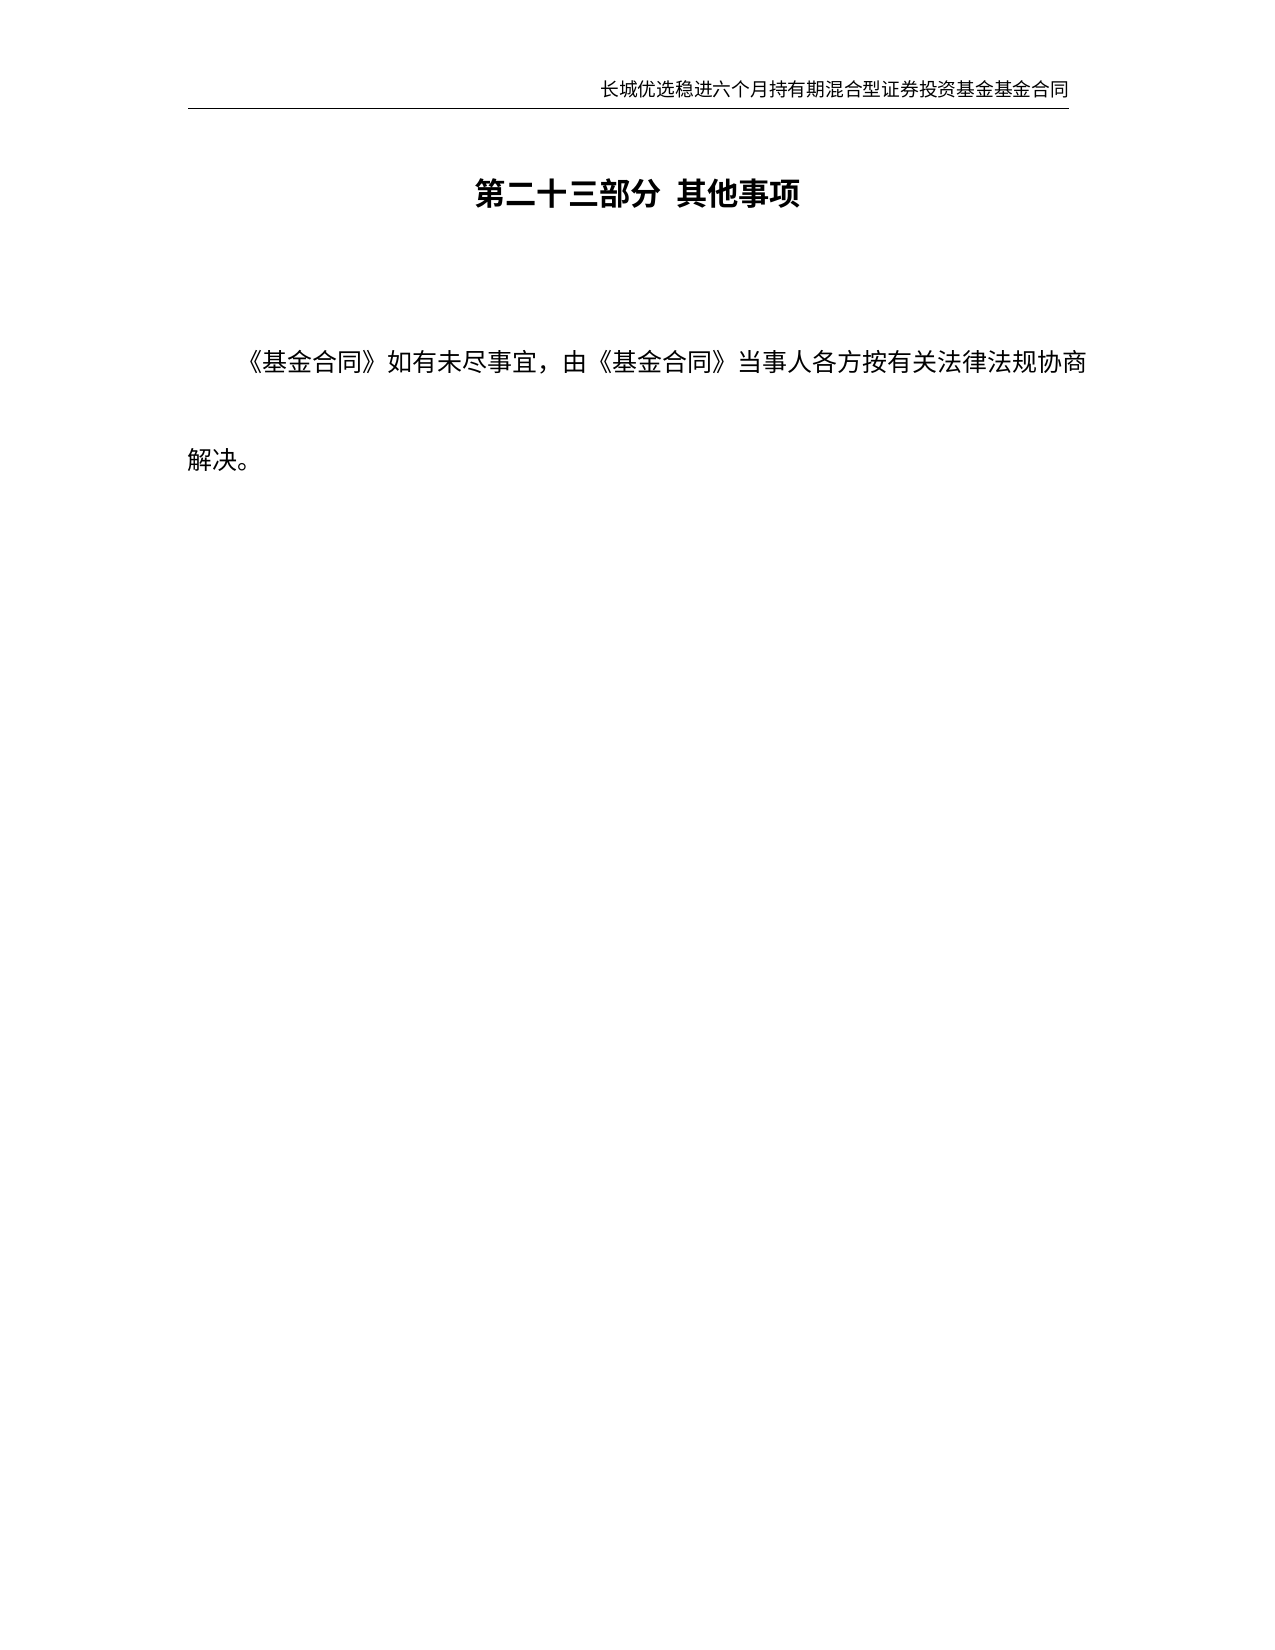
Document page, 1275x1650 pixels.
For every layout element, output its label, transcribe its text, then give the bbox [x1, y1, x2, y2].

text 《基金合同》如有未尽事宜，由《基金合同》当事人各方按有关法律法规协商解决。 [187, 328, 1087, 491]
subtitle 第二十三部分 其他事项 [187, 159, 1087, 224]
